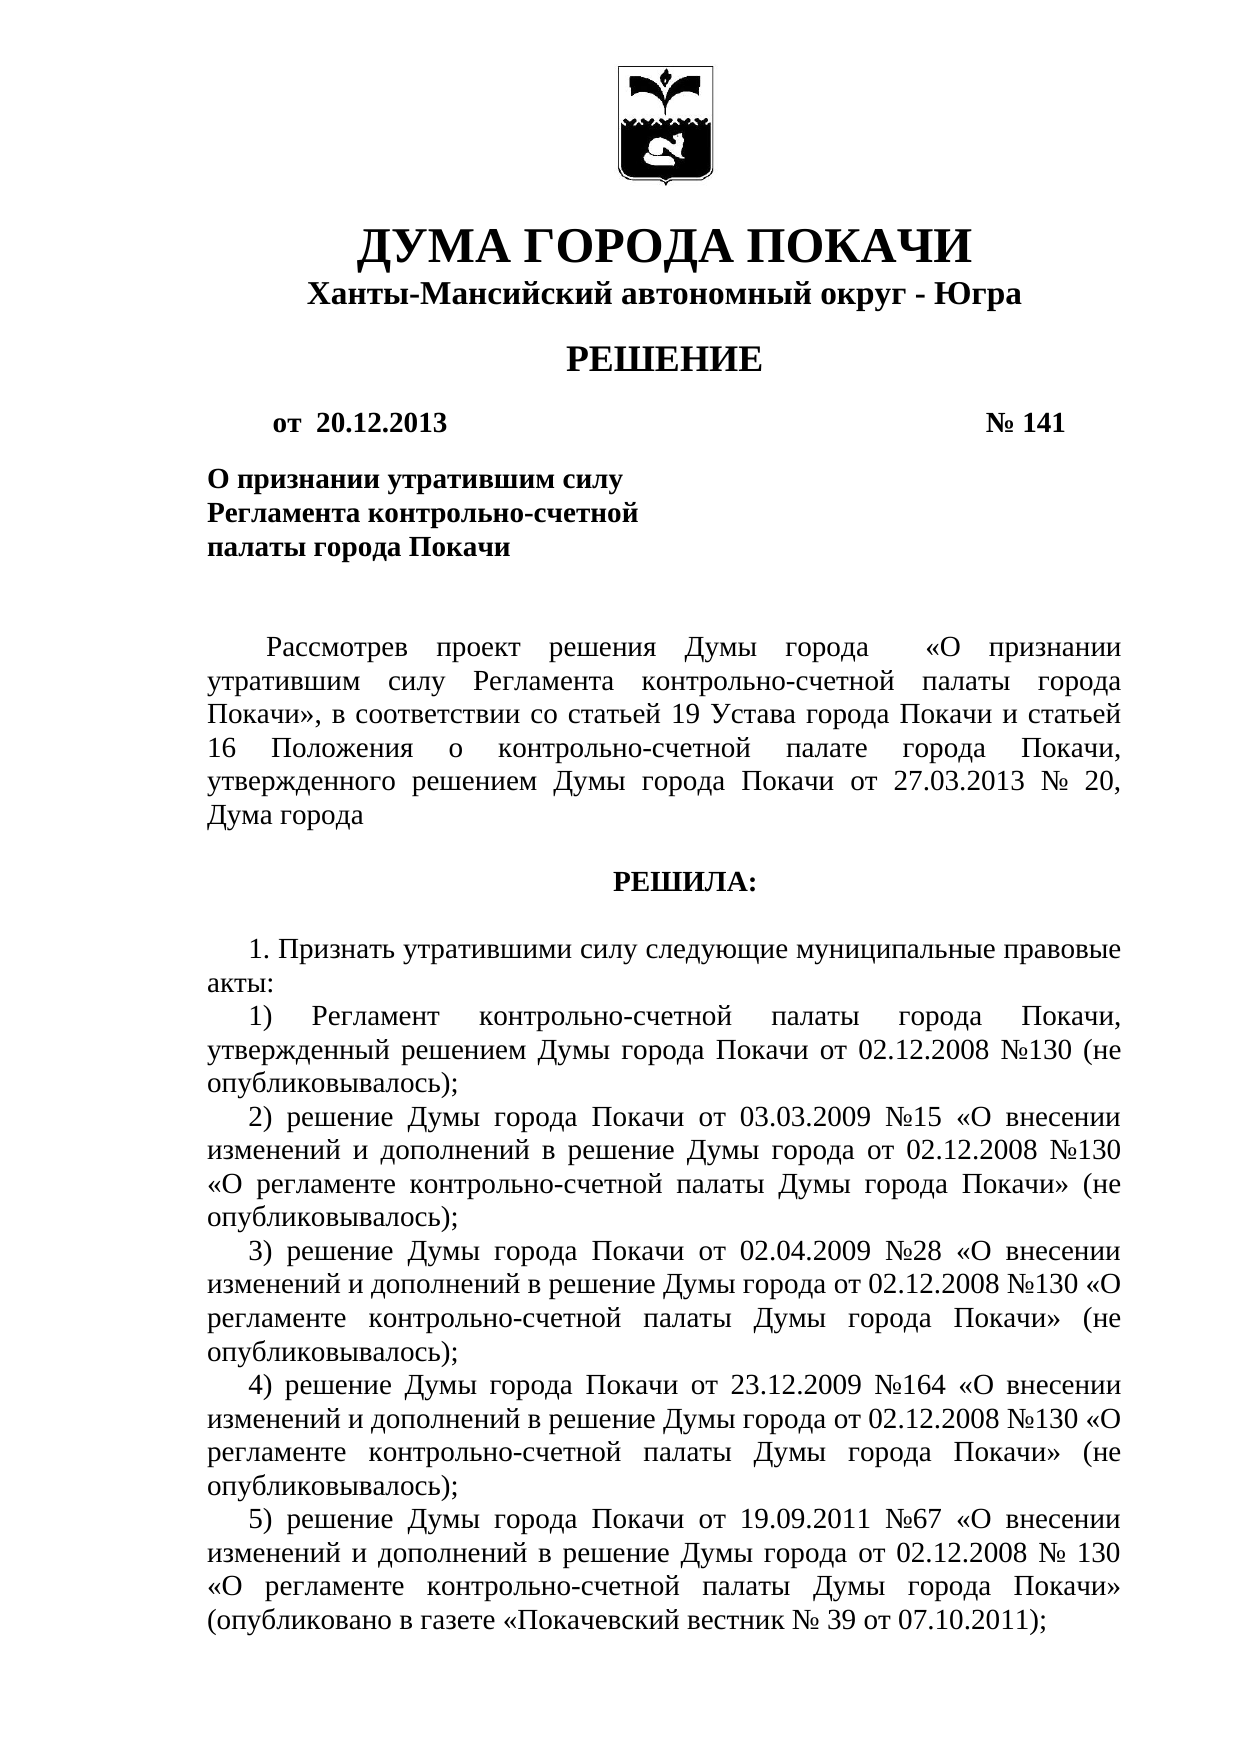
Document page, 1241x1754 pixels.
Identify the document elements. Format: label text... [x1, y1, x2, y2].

text палаты города Покачи [207, 529, 1122, 562]
text 1. Признать утратившими силу следующие муниципальные правовые акты: [207, 931, 1122, 998]
list 4) решение Думы города Покачи от 23.12.2009 №164 «О внесении изменений и дополнений в решение Думы города от 02.12.2008 №130 «О регламенте контрольно-счетной палаты Думы города Покачи» (не опубликовывалось); [207, 1367, 1122, 1501]
list 1) Регламент контрольно-счетной палаты города Покачи, утвержденный решением Думы города Покачи от 02.12.2008 №130 (не опубликовывалось); [207, 998, 1122, 1099]
text Рассмотрев проект решения Думы города «О признании утратившим силу Регламента контрольно-счетной палаты города Покачи», в соответствии со статьей 19 Устава города Покачи и статьей 16 Положения о контрольно-счетной палате города Покачи, утвержденного решением Думы города Покачи от 27.03.2013 № 20, Дума города [207, 629, 1122, 831]
list 2) решение Думы города Покачи от 03.03.2009 №15 «О внесении изменений и дополнений в решение Думы города от 02.12.2008 №130 «О регламенте контрольно-счетной палаты Думы города Покачи» (не опубликовывалось); [207, 1099, 1122, 1233]
text РЕШИЛА: [207, 864, 1122, 898]
list 5) решение Думы города Покачи от 19.09.2011 №67 «О внесении изменений и дополнений в решение Думы города от 02.12.2008 № 130 «О регламенте контрольно-счетной палаты Думы города Покачи» (опубликовано в газете «Покачевский вестник № 39 от 07.10.2011); [207, 1501, 1122, 1636]
text ДУМА ГОРОДА ПОКАЧИ [207, 216, 1122, 273]
text О признании утратившим силу [207, 462, 1122, 495]
list 3) решение Думы города Покачи от 02.04.2009 №28 «О внесении изменений и дополнений в решение Думы города от 02.12.2008 №130 «О регламенте контрольно-счетной палаты Думы города Покачи» (не опубликовывалось); [207, 1233, 1122, 1367]
text Ханты-Мансийский автономный округ - Югра [207, 273, 1122, 312]
text Регламента контрольно-счетной [207, 495, 1122, 529]
picture [608, 58, 721, 188]
text от 20.12.2013 № 141 [207, 405, 1122, 438]
text РЕШЕНИЕ [207, 337, 1122, 380]
